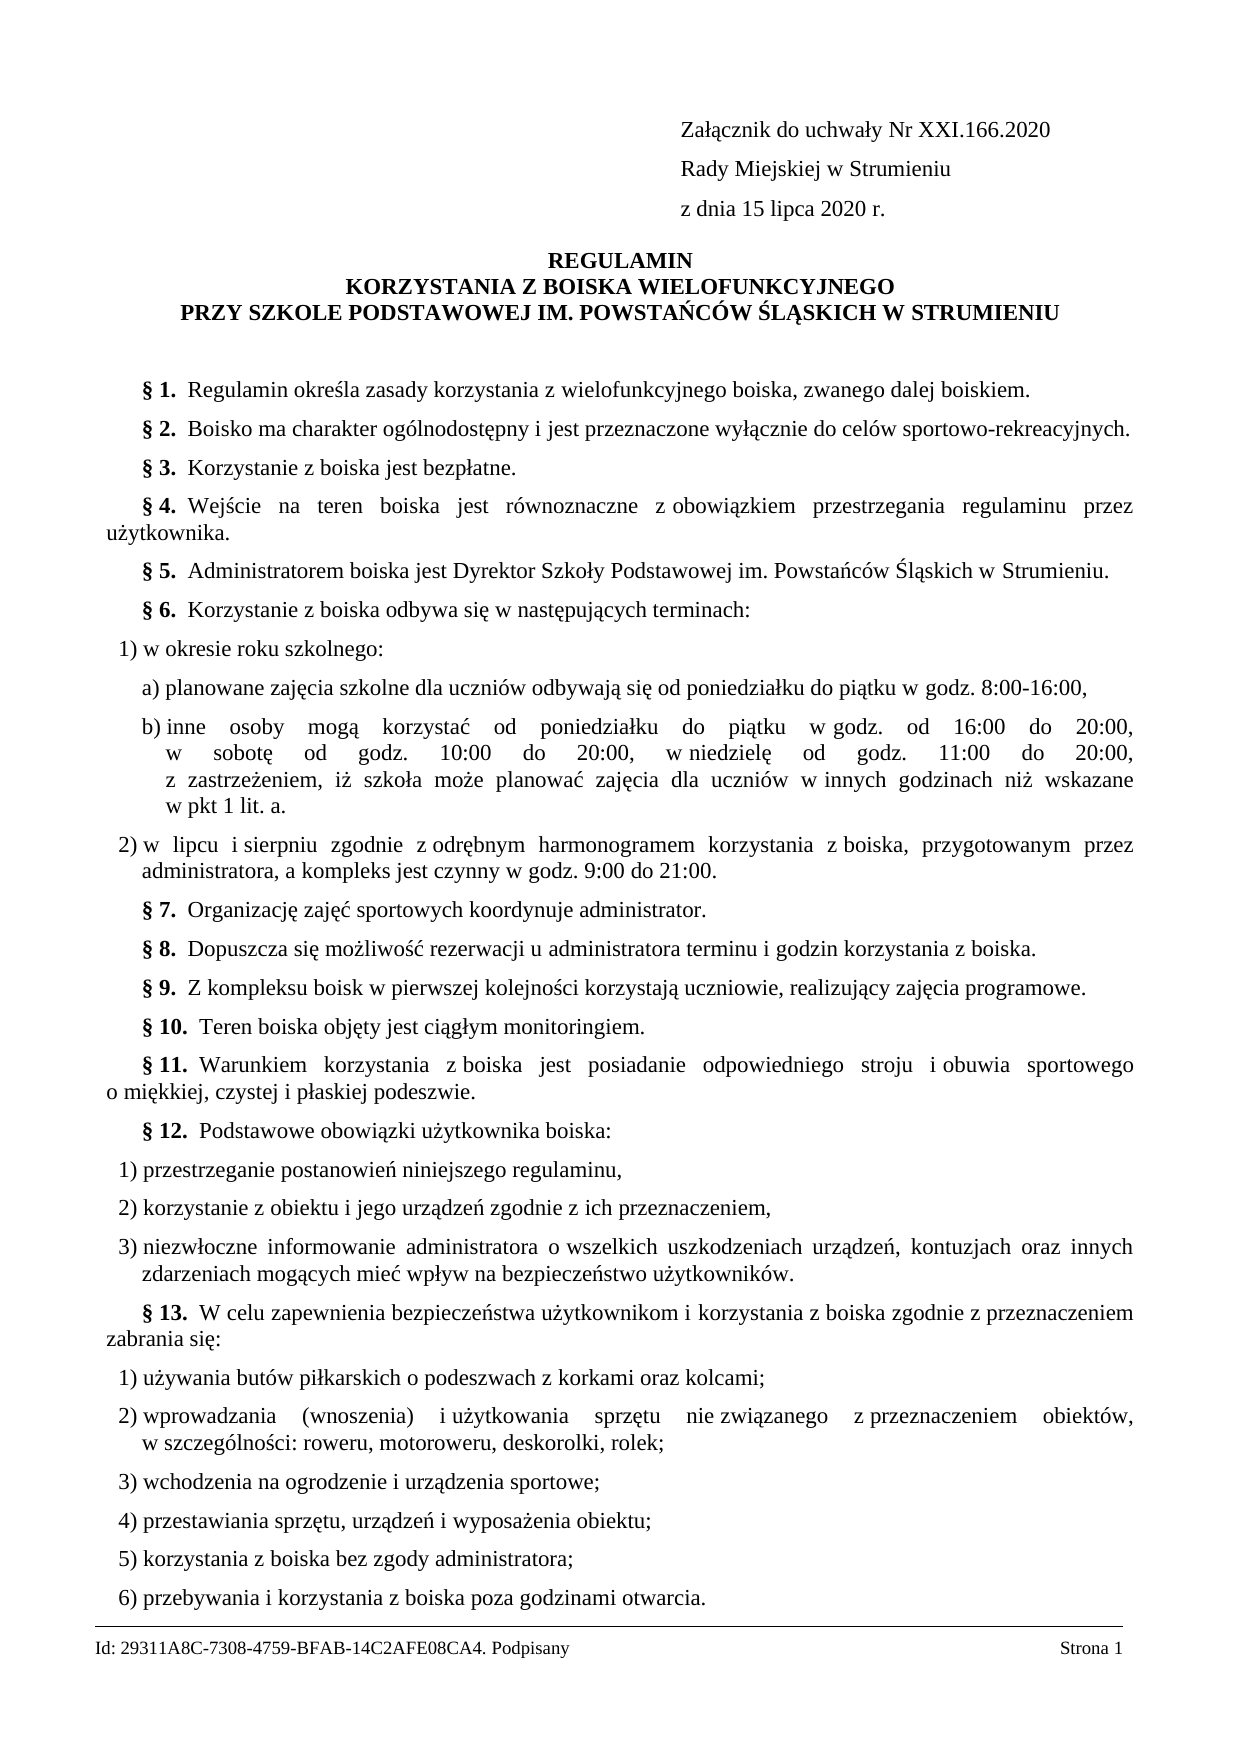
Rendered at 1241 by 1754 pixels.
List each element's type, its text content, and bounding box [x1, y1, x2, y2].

text 3) niezwłoczne informowanie administratora o wszelkich uszkodzeniach urządzeń, kontuzjach oraz innych zdarzeniach mogących mieć wpływ na bezpieczeństwo użytkowników. [118, 1233, 1134, 1286]
text § 11. Warunkiem korzystania z boiska jest posiadanie odpowiedniego stroju i obuwia sportowego o miękkiej, czystej i płaskiej podeszwie. [106, 1052, 1134, 1104]
text a) planowane zajęcia szkolne dla uczniów odbywają się od poniedziałku do piątku w godz. 8:00-16:00, [142, 674, 1134, 701]
text § 13. W celu zapewnienia bezpieczeństwa użytkownikom i korzystania z boiska zgodnie z przeznaczeniem zabrania się: [106, 1298, 1134, 1351]
text Załącznik do uchwały Nr XXI.166.2020 Rady Miejskiej w Strumieniu z dnia 15 lipca 2020 r. [680, 116, 1134, 221]
text § 3. Korzystanie z boiska jest bezpłatne. [106, 453, 1134, 480]
text 5) korzystania z boiska bez zgody administratora; [118, 1546, 1134, 1572]
text § 7. Organizację zajęć sportowych koordynuje administrator. [106, 896, 1134, 922]
text 2) wprowadzania (wnoszenia) i użytkowania sprzętu nie związanego z przeznaczeniem obiektów, w szczególności: roweru, motoroweru, deskorolki, rolek; [118, 1403, 1134, 1455]
text b) inne osoby mogą korzystać od poniedziałku do piątku w godz. od 16:00 do 20:00, w sobotę od godz. 10:00 do 20:00, w niedzielę od godz. 11:00 do 20:00, z zastrzeżeniem, iż szkoła może planować zajęcia dla uczniów w innych godzinach niż wskazane w pkt 1 lit. a. [142, 713, 1134, 818]
text 2) w lipcu i sierpniu zgodnie z odrębnym harmonogramem korzystania z boiska, przygotowanym przez administratora, a kompleks jest czynny w godz. 9:00 do 21:00. [118, 831, 1134, 884]
text 2) korzystanie z obiektu i jego urządzeń zgodnie z ich przeznaczeniem, [118, 1194, 1134, 1221]
text 4) przestawiania sprzętu, urządzeń i wyposażenia obiektu; [118, 1507, 1134, 1533]
text § 1. Regulamin określa zasady korzystania z wielofunkcyjnego boiska, zwanego dalej boiskiem. [106, 376, 1134, 402]
text § 4. Wejście na teren boiska jest równoznaczne z obowiązkiem przestrzegania regulaminu przez użytkownika. [106, 492, 1134, 545]
text 1) używania butów piłkarskich o podeszwach z korkami oraz kolcami; [118, 1364, 1134, 1390]
text § 2. Boisko ma charakter ogólnodostępny i jest przeznaczone wyłącznie do celów sportowo-rekreacyjnych. [106, 415, 1134, 441]
text § 9. Z kompleksu boisk w pierwszej kolejności korzystają uczniowie, realizujący zajęcia programowe. [106, 974, 1134, 1000]
text 1) w okresie roku szkolnego: [118, 635, 1134, 662]
text § 8. Dopuszcza się możliwość rezerwacji u administratora terminu i godzin korzystania z boiska. [106, 935, 1134, 961]
text § 5. Administratorem boiska jest Dyrektor Szkoły Podstawowej im. Powstańców Śląskich w Strumieniu. [106, 558, 1134, 584]
text 3) wchodzenia na ogrodzenie i urządzenia sportowe; [118, 1468, 1134, 1494]
text § 6. Korzystanie z boiska odbywa się w następujących terminach: [106, 596, 1134, 623]
text 6) przebywania i korzystania z boiska poza godzinami otwarcia. [118, 1584, 1134, 1611]
text § 10. Teren boiska objęty jest ciągłym monitoringiem. [106, 1013, 1134, 1039]
text REGULAMIN KORZYSTANIA Z BOISKA WIELOFUNKCYJNEGO PRZY SZKOLE PODSTAWOWEJ IM. POWSTAŃCÓW ŚLĄSKICH W STRUMIENIU [106, 247, 1134, 326]
text § 12. Podstawowe obowiązki użytkownika boiska: [106, 1117, 1134, 1143]
text 1) przestrzeganie postanowień niniejszego regulaminu, [118, 1156, 1134, 1182]
